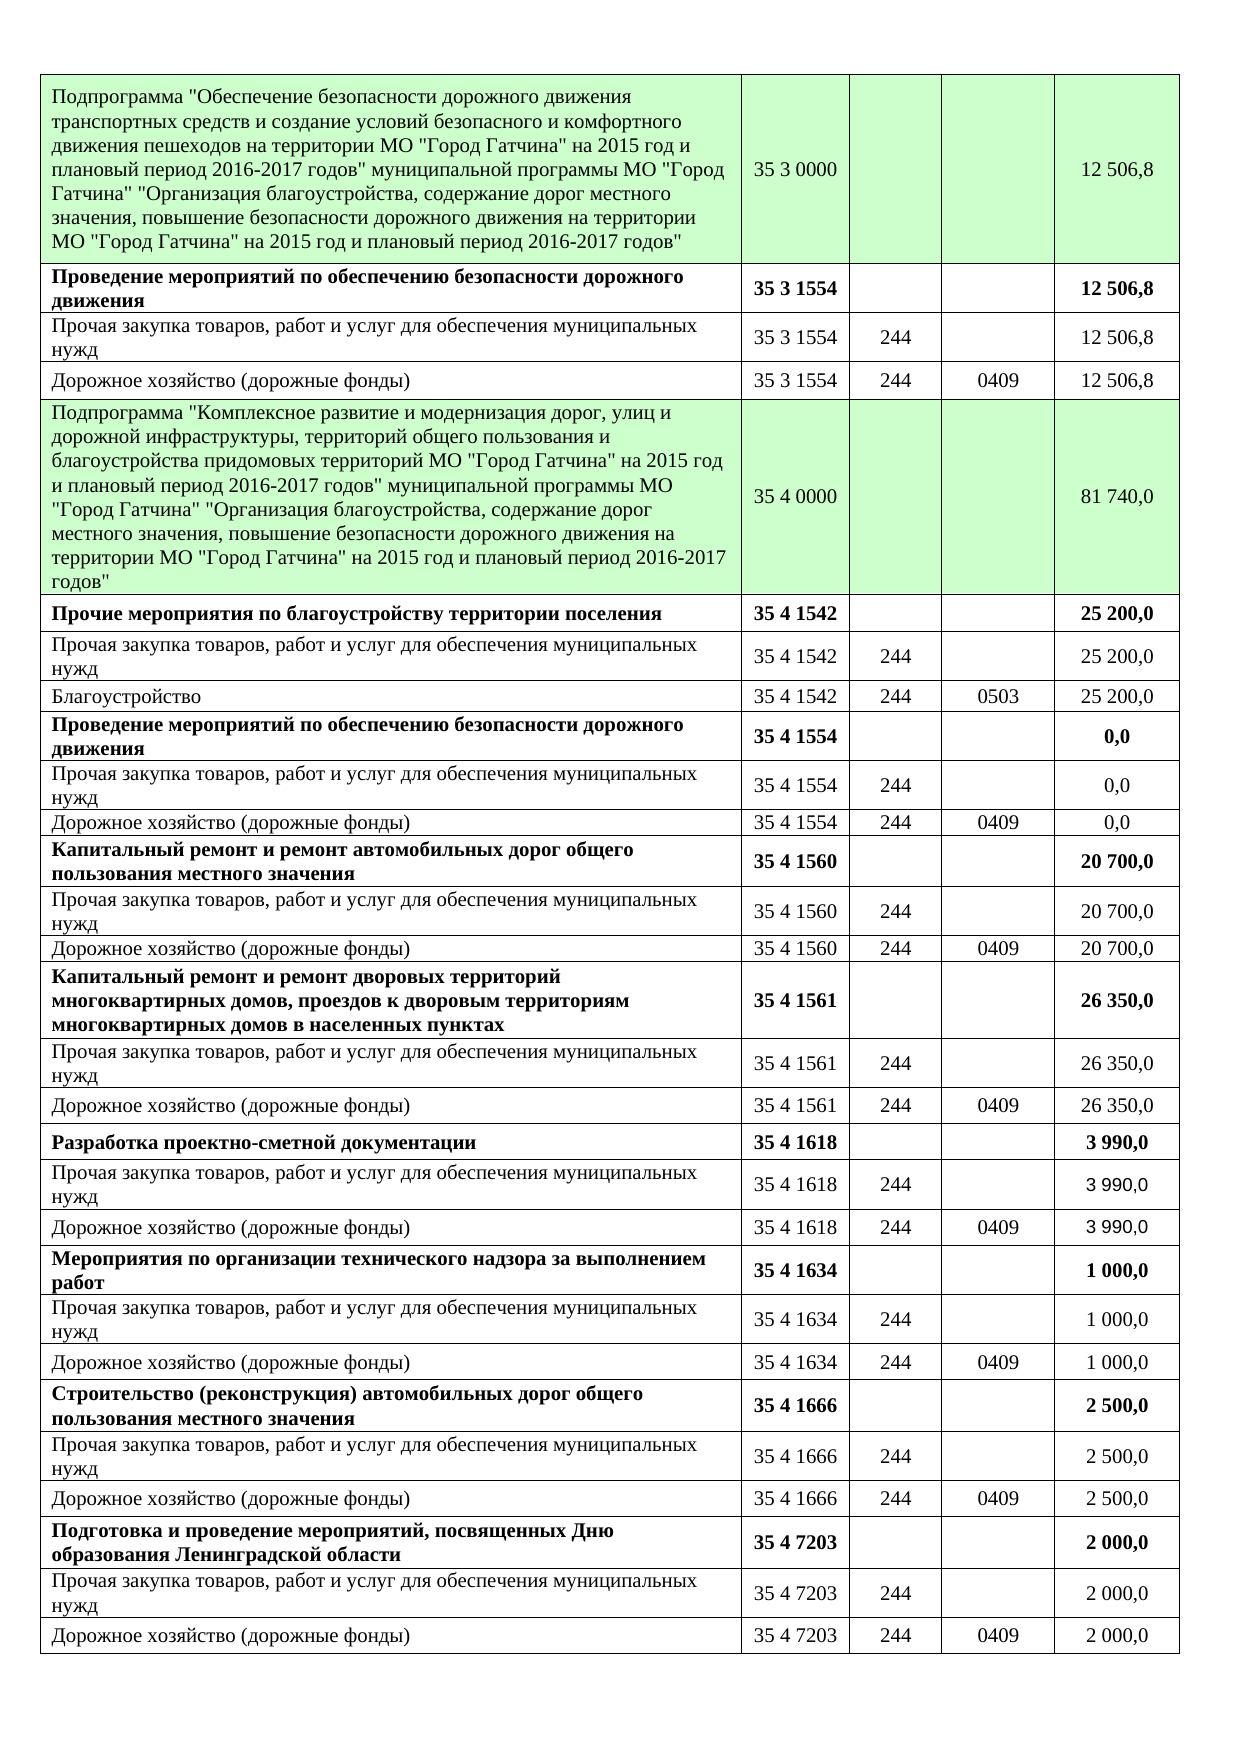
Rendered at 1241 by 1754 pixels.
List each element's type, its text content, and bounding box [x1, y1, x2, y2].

table_cell [942, 632, 1054, 680]
table_cell 244 [850, 313, 941, 361]
table_cell [942, 962, 1054, 1038]
table_cell [942, 400, 1054, 593]
table_cell 35 4 1618 [742, 1124, 849, 1159]
table_cell 1 000,0 [1055, 1246, 1179, 1294]
table_cell 244 [850, 1569, 941, 1617]
table_cell 244 [850, 1160, 941, 1208]
table_cell 35 4 1542 [742, 681, 849, 711]
table_cell Прочая закупка товаров, работ и услуг для обеспечения муниципальных нужд [41, 1432, 741, 1480]
table_cell 12 506,8 [1055, 75, 1179, 263]
table_cell 81 740,0 [1055, 400, 1179, 593]
table_cell 35 3 1554 [742, 362, 849, 399]
table_cell 35 4 1560 [742, 836, 849, 886]
table_cell 244 [850, 887, 941, 935]
table_cell 2 500,0 [1055, 1432, 1179, 1480]
table_cell 25 200,0 [1055, 681, 1179, 711]
table_cell 0409 [942, 1344, 1054, 1379]
table_cell [942, 313, 1054, 361]
table_cell Прочая закупка товаров, работ и услуг для обеспечения муниципальных нужд [41, 313, 741, 361]
table_cell 244 [850, 1088, 941, 1123]
table_cell 26 350,0 [1055, 1088, 1179, 1123]
table_cell Капитальный ремонт и ремонт автомобильных дорог общего пользования местного значения [41, 836, 741, 886]
table_cell Дорожное хозяйство (дорожные фонды) [41, 1618, 741, 1653]
table_cell [942, 1160, 1054, 1208]
table_cell [850, 595, 941, 631]
table_cell 35 4 1561 [742, 1039, 849, 1087]
table_cell 25 200,0 [1055, 632, 1179, 680]
table_cell Прочая закупка товаров, работ и услуг для обеспечения муниципальных нужд [41, 1039, 741, 1087]
table_cell 0409 [942, 1481, 1054, 1516]
table_cell 0503 [942, 681, 1054, 711]
table_cell 244 [850, 1210, 941, 1245]
table_cell 35 4 1618 [742, 1160, 849, 1208]
table_cell Проведение мероприятий по обеспечению безопасности дорожного движения [41, 264, 741, 312]
table_cell 244 [850, 362, 941, 399]
table_cell [850, 712, 941, 760]
table_cell Строительство (реконструкция) автомобильных дорог общего пользования местного значения [41, 1380, 741, 1431]
table_cell 0409 [942, 1088, 1054, 1123]
table_cell 0409 [942, 362, 1054, 399]
table_cell 12 506,8 [1055, 264, 1179, 312]
table_cell 12 506,8 [1055, 362, 1179, 399]
table_cell Разработка проектно-сметной документации [41, 1124, 741, 1159]
table_cell 0409 [942, 936, 1054, 961]
table_cell 0,0 [1055, 810, 1179, 834]
table_cell 35 4 1666 [742, 1481, 849, 1516]
table_cell [942, 1039, 1054, 1087]
table_cell 26 350,0 [1055, 1039, 1179, 1087]
table_cell Дорожное хозяйство (дорожные фонды) [41, 810, 741, 834]
table_cell 20 700,0 [1055, 936, 1179, 961]
table_cell 20 700,0 [1055, 887, 1179, 935]
table_cell [850, 264, 941, 312]
table_cell [942, 1124, 1054, 1159]
table_cell 0409 [942, 1210, 1054, 1245]
table_cell 35 4 1560 [742, 887, 849, 935]
table_cell 35 4 1618 [742, 1210, 849, 1245]
table_cell 244 [850, 681, 941, 711]
table_cell 35 4 1560 [742, 936, 849, 961]
table_cell Прочая закупка товаров, работ и услуг для обеспечения муниципальных нужд [41, 887, 741, 935]
table_cell [942, 1380, 1054, 1431]
table_cell 244 [850, 632, 941, 680]
table_cell 20 700,0 [1055, 836, 1179, 886]
table_cell [850, 400, 941, 593]
table_cell 244 [850, 1344, 941, 1379]
table_cell 35 4 1542 [742, 595, 849, 631]
table_cell 26 350,0 [1055, 962, 1179, 1038]
table_cell [942, 887, 1054, 935]
table_cell 35 3 1554 [742, 264, 849, 312]
table_cell 35 4 1666 [742, 1432, 849, 1480]
table_cell Благоустройство [41, 681, 741, 711]
table_cell 35 3 0000 [742, 75, 849, 263]
table_cell 35 4 0000 [742, 400, 849, 593]
table_cell 244 [850, 1039, 941, 1087]
table_cell 244 [850, 1295, 941, 1343]
table_cell 25 200,0 [1055, 595, 1179, 631]
table_cell [850, 1517, 941, 1567]
table_cell Дорожное хозяйство (дорожные фонды) [41, 1344, 741, 1379]
table_cell 2 500,0 [1055, 1481, 1179, 1516]
table_cell 1 000,0 [1055, 1344, 1179, 1379]
table_cell 35 4 1561 [742, 1088, 849, 1123]
table_cell Прочая закупка товаров, работ и услуг для обеспечения муниципальных нужд [41, 1569, 741, 1617]
table_cell 0409 [942, 1618, 1054, 1653]
table_cell 244 [850, 1432, 941, 1480]
table_cell 0,0 [1055, 761, 1179, 809]
table_cell 35 4 1542 [742, 632, 849, 680]
table_cell [942, 761, 1054, 809]
table_cell Подготовка и проведение мероприятий, посвященных Дню образования Ленинградской области [41, 1517, 741, 1567]
table_cell Дорожное хозяйство (дорожные фонды) [41, 1088, 741, 1123]
table_cell 12 506,8 [1055, 313, 1179, 361]
table_cell Подпрограмма "Обеспечение безопасности дорожного движения транспортных средств и создание условий безопасного и комфортного движения пешеходов на территории МО "Город Гатчина" на 2015 год и плановый период 2016-2017 годов" муниципальной программы МО "Город Гатчина" "Организация благоустройства, содержание дорог местного значения, повышение безопасности дорожного движения на территории МО "Город Гатчина" на 2015 год и плановый период 2016-2017 годов" [41, 75, 741, 263]
table_cell [942, 836, 1054, 886]
table_cell 244 [850, 761, 941, 809]
table_cell 2 500,0 [1055, 1380, 1179, 1431]
table_cell Дорожное хозяйство (дорожные фонды) [41, 1481, 741, 1516]
table_cell 3 990,0 [1055, 1160, 1179, 1208]
table_cell [850, 1124, 941, 1159]
table_cell Подпрограмма "Комплексное развитие и модернизация дорог, улиц и дорожной инфраструктуры, территорий общего пользования и благоустройства придомовых территорий МО "Город Гатчина" на 2015 год и плановый период 2016-2017 годов" муниципальной программы МО "Город Гатчина" "Организация благоустройства, содержание дорог местного значения, повышение безопасности дорожного движения на территории МО "Город Гатчина" на 2015 год и плановый период 2016-2017 годов" [41, 400, 741, 593]
table_cell Мероприятия по организации технического надзора за выполнением работ [41, 1246, 741, 1294]
table_cell 35 4 7203 [742, 1517, 849, 1567]
table_cell 2 000,0 [1055, 1569, 1179, 1617]
table_cell [942, 1432, 1054, 1480]
table_cell 35 4 1634 [742, 1344, 849, 1379]
table_cell Проведение мероприятий по обеспечению безопасности дорожного движения [41, 712, 741, 760]
table_cell [850, 962, 941, 1038]
table_cell 3 990,0 [1055, 1124, 1179, 1159]
table_cell 244 [850, 1481, 941, 1516]
table_cell 1 000,0 [1055, 1295, 1179, 1343]
table_cell Прочая закупка товаров, работ и услуг для обеспечения муниципальных нужд [41, 632, 741, 680]
table_cell [850, 1246, 941, 1294]
table_cell Дорожное хозяйство (дорожные фонды) [41, 362, 741, 399]
table_cell 35 4 1554 [742, 761, 849, 809]
table_cell 35 4 1666 [742, 1380, 849, 1431]
table_cell 35 4 1634 [742, 1246, 849, 1294]
table_cell Прочая закупка товаров, работ и услуг для обеспечения муниципальных нужд [41, 761, 741, 809]
table_cell 35 3 1554 [742, 313, 849, 361]
table_cell [850, 1380, 941, 1431]
table_cell [942, 712, 1054, 760]
table_cell 35 4 1554 [742, 810, 849, 834]
table_cell [942, 1569, 1054, 1617]
table_cell 244 [850, 810, 941, 834]
table_cell [942, 75, 1054, 263]
table_cell Капитальный ремонт и ремонт дворовых территорий многоквартирных домов, проездов к дворовым территориям многоквартирных домов в населенных пунктах [41, 962, 741, 1038]
table_cell [850, 836, 941, 886]
table_cell [942, 1246, 1054, 1294]
table_cell 2 000,0 [1055, 1517, 1179, 1567]
table_cell [942, 1295, 1054, 1343]
table_cell 2 000,0 [1055, 1618, 1179, 1653]
table_cell [942, 264, 1054, 312]
table_cell [850, 75, 941, 263]
table_cell [942, 595, 1054, 631]
table_cell [942, 1517, 1054, 1567]
table_cell 35 4 1634 [742, 1295, 849, 1343]
table_cell Прочая закупка товаров, работ и услуг для обеспечения муниципальных нужд [41, 1295, 741, 1343]
table_cell 35 4 7203 [742, 1569, 849, 1617]
table_cell 35 4 1561 [742, 962, 849, 1038]
table_cell Дорожное хозяйство (дорожные фонды) [41, 1210, 741, 1245]
table_cell Прочие мероприятия по благоустройству территории поселения [41, 595, 741, 631]
table_cell 35 4 1554 [742, 712, 849, 760]
table_cell 244 [850, 1618, 941, 1653]
table_cell 0409 [942, 810, 1054, 834]
table_cell Дорожное хозяйство (дорожные фонды) [41, 936, 741, 961]
table_cell Прочая закупка товаров, работ и услуг для обеспечения муниципальных нужд [41, 1160, 741, 1208]
table_cell 3 990,0 [1055, 1210, 1179, 1245]
table_cell 35 4 7203 [742, 1618, 849, 1653]
table_cell 0,0 [1055, 712, 1179, 760]
table_cell 244 [850, 936, 941, 961]
